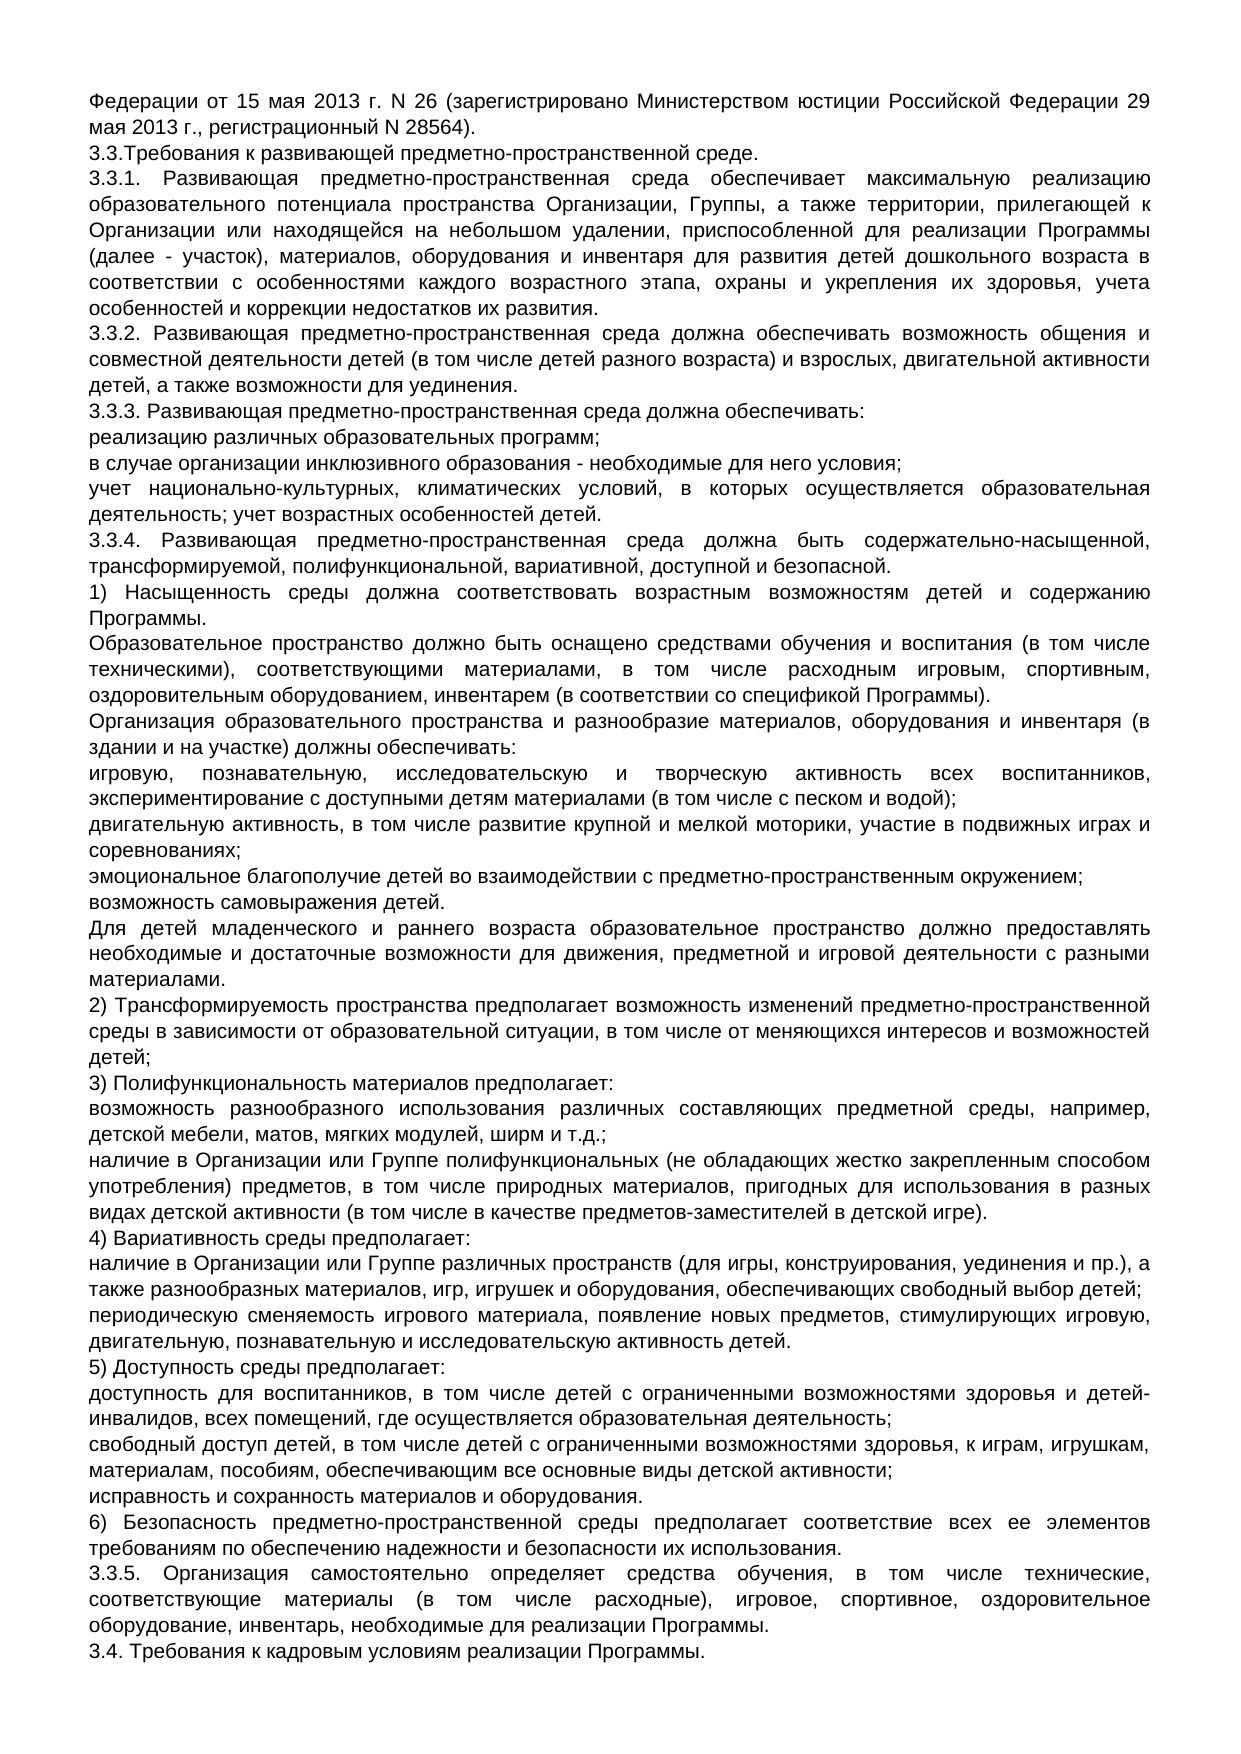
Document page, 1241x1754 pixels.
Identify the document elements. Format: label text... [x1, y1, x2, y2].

text наличие в Организации или Группе различных пространств (для игры, конструирования, уединения и пр.), а также разнообразных материалов, игр, игрушек и оборудования, обеспечивающих свободный выбор детей; [89, 1251, 1152, 1301]
text реализацию различных образовательных программ; [89, 424, 1152, 448]
text Образовательное пространство должно быть оснащено средствами обучения и воспитания (в том числе техническими), соответствующими материалами, в том числе расходным игровым, спортивным, оздоровительным оборудованием, инвентарем (в соответствии со спецификой Программы). [89, 631, 1152, 707]
text Для детей младенческого и раннего возраста образовательное пространство должно предоставлять необходимые и достаточные возможности для движения, предметной и игровой деятельности с разными материалами. [89, 915, 1152, 991]
text 3.4. Требования к кадровым условиям реализации Программы. [89, 1639, 1152, 1663]
text 3) Полифункциональность материалов предполагает: [89, 1070, 1152, 1094]
text 1) Насыщенность среды должна соответствовать возрастным возможностям детей и содержанию Программы. [89, 579, 1152, 629]
text 3.3.2. Развивающая предметно-пространственная среда должна обеспечивать возможность общения и совместной деятельности детей (в том числе детей разного возраста) и взрослых, двигательной активности детей, а также возможности для уединения. [89, 321, 1152, 397]
text 2) Трансформируемость пространства предполагает возможность изменений предметно-пространственной среды в зависимости от образовательной ситуации, в том числе от меняющихся интересов и возможностей детей; [89, 993, 1152, 1068]
text доступность для воспитанников, в том числе детей с ограниченными возможностями здоровья и детей-инвалидов, всех помещений, где осуществляется образовательная деятельность; [89, 1380, 1152, 1430]
text 6) Безопасность предметно-пространственной среды предполагает соответствие всех ее элементов требованиям по обеспечению надежности и безопасности их использования. [89, 1509, 1152, 1559]
text возможность самовыражения детей. [89, 889, 1152, 913]
text 3.3.Требования к развивающей предметно-пространственной среде. [89, 140, 1152, 164]
text в случае организации инклюзивного образования - необходимые для него условия; [89, 450, 1152, 474]
text 5) Доступность среды предполагает: [89, 1354, 1152, 1378]
text 3.3.1. Развивающая предметно-пространственная среда обеспечивает максимальную реализацию образовательного потенциала пространства Организации, Группы, а также территории, прилегающей к Организации или находящейся на небольшом удалении, приспособленной для реализации Программы (далее - участок), материалов, оборудования и инвентаря для развития детей дошкольного возраста в соответствии с особенностями каждого возрастного этапа, охраны и укрепления их здоровья, учета особенностей и коррекции недостатков их развития. [89, 166, 1152, 319]
text периодическую сменяемость игрового материала, появление новых предметов, стимулирующих игровую, двигательную, познавательную и исследовательскую активность детей. [89, 1303, 1152, 1353]
text возможность разнообразного использования различных составляющих предметной среды, например, детской мебели, матов, мягких модулей, ширм и т.д.; [89, 1096, 1152, 1146]
text исправность и сохранность материалов и оборудования. [89, 1484, 1152, 1508]
text эмоциональное благополучие детей во взаимодействии с предметно-пространственным окружением; [89, 864, 1152, 888]
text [89, 89, 1152, 138]
text 3.3.3. Развивающая предметно-пространственная среда должна обеспечивать: [89, 399, 1152, 423]
text учет национально-культурных, климатических условий, в которых осуществляется образовательная деятельность; учет возрастных особенностей детей. [89, 476, 1152, 526]
text наличие в Организации или Группе полифункциональных (не обладающих жестко закрепленным способом употребления) предметов, в том числе природных материалов, пригодных для использования в разных видах детской активности (в том числе в качестве предметов-заместителей в детской игре). [89, 1148, 1152, 1223]
text двигательную активность, в том числе развитие крупной и мелкой моторики, участие в подвижных играх и соревнованиях; [89, 812, 1152, 862]
text 3.3.4. Развивающая предметно-пространственная среда должна быть содержательно-насыщенной, трансформируемой, полифункциональной, вариативной, доступной и безопасной. [89, 528, 1152, 578]
text свободный доступ детей, в том числе детей с ограниченными возможностями здоровья, к играм, игрушкам, материалам, пособиям, обеспечивающим все основные виды детской активности; [89, 1432, 1152, 1482]
text 4) Вариативность среды предполагает: [89, 1225, 1152, 1249]
text игровую, познавательную, исследовательскую и творческую активность всех воспитанников, экспериментирование с доступными детям материалами (в том числе с песком и водой); [89, 760, 1152, 810]
text Организация образовательного пространства и разнообразие материалов, оборудования и инвентаря (в здании и на участке) должны обеспечивать: [89, 709, 1152, 758]
text 3.3.5. Организация самостоятельно определяет средства обучения, в том числе технические, соответствующие материалы (в том числе расходные), игровое, спортивное, оздоровительное оборудование, инвентарь, необходимые для реализации Программы. [89, 1561, 1152, 1637]
